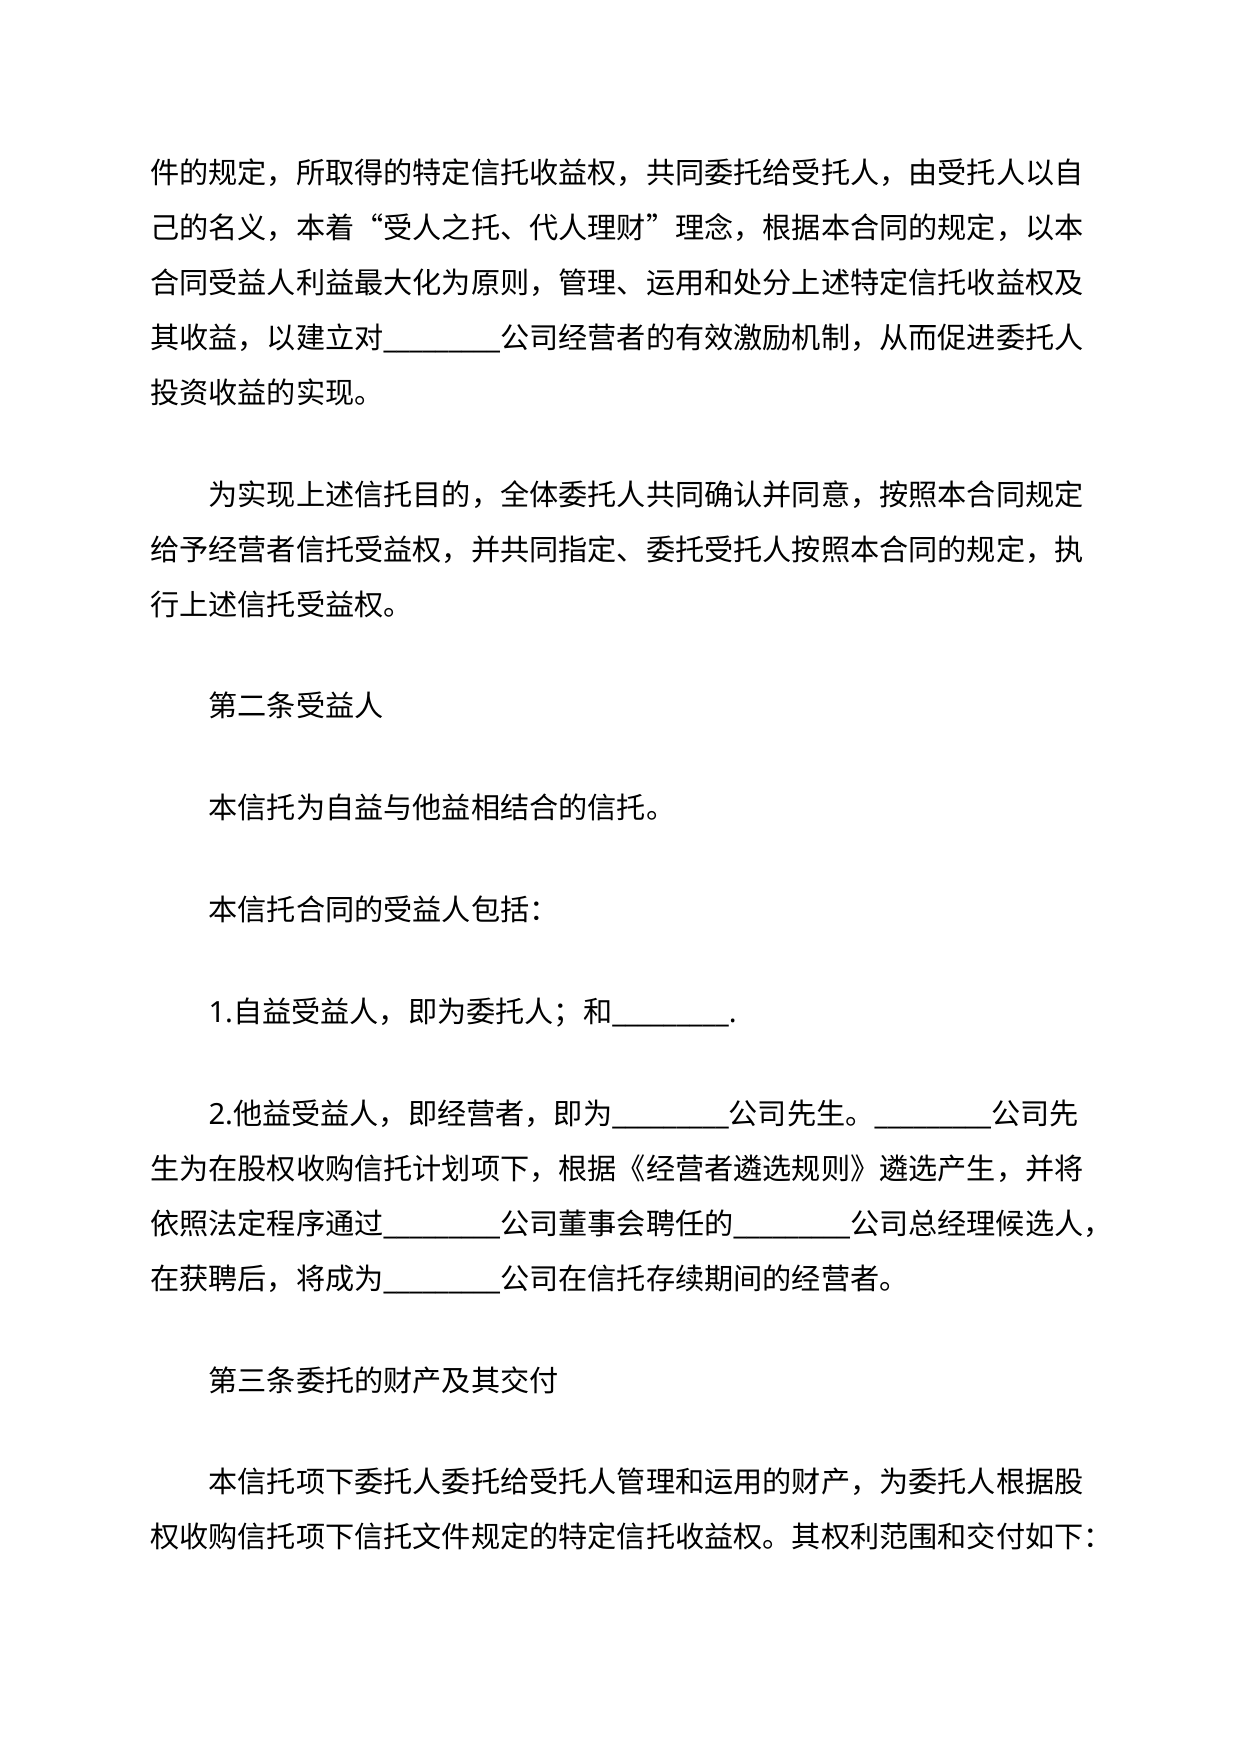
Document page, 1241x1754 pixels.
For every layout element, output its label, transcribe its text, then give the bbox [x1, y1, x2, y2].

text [150, 150, 1090, 412]
text 本信托合同的受益人包括： [150, 887, 1090, 929]
text 为实现上述信托目的，全体委托人共同确认并同意，按照本合同规定给予经营者信托受益权，并共同指定、委托受托人按照本合同的规定，执行上述信托受益权。 [150, 471, 1090, 623]
text 1.自益受益人，即为委托人；和_________. [150, 988, 1090, 1031]
text 第三条委托的财产及其交付 [150, 1357, 1090, 1399]
text 本信托项下委托人委托给受托人管理和运用的财产，为委托人根据股权收购信托项下信托文件规定的特定信托收益权。其权利范围和交付如下： [150, 1459, 1090, 1556]
text 第二条受益人 [150, 683, 1090, 725]
text 本信托为自益与他益相结合的信托。 [150, 785, 1090, 827]
text 2.他益受益人，即经营者，即为_________公司先生。_________公司先生为在股权收购信托计划项下，根据《经营者遴选规则》遴选产生，并将依照法定程序通过_________公司董事会聘任的_________公司总经理候选人，在获聘后，将成为_________公司在信托存续期间的经营者。 [150, 1090, 1090, 1298]
